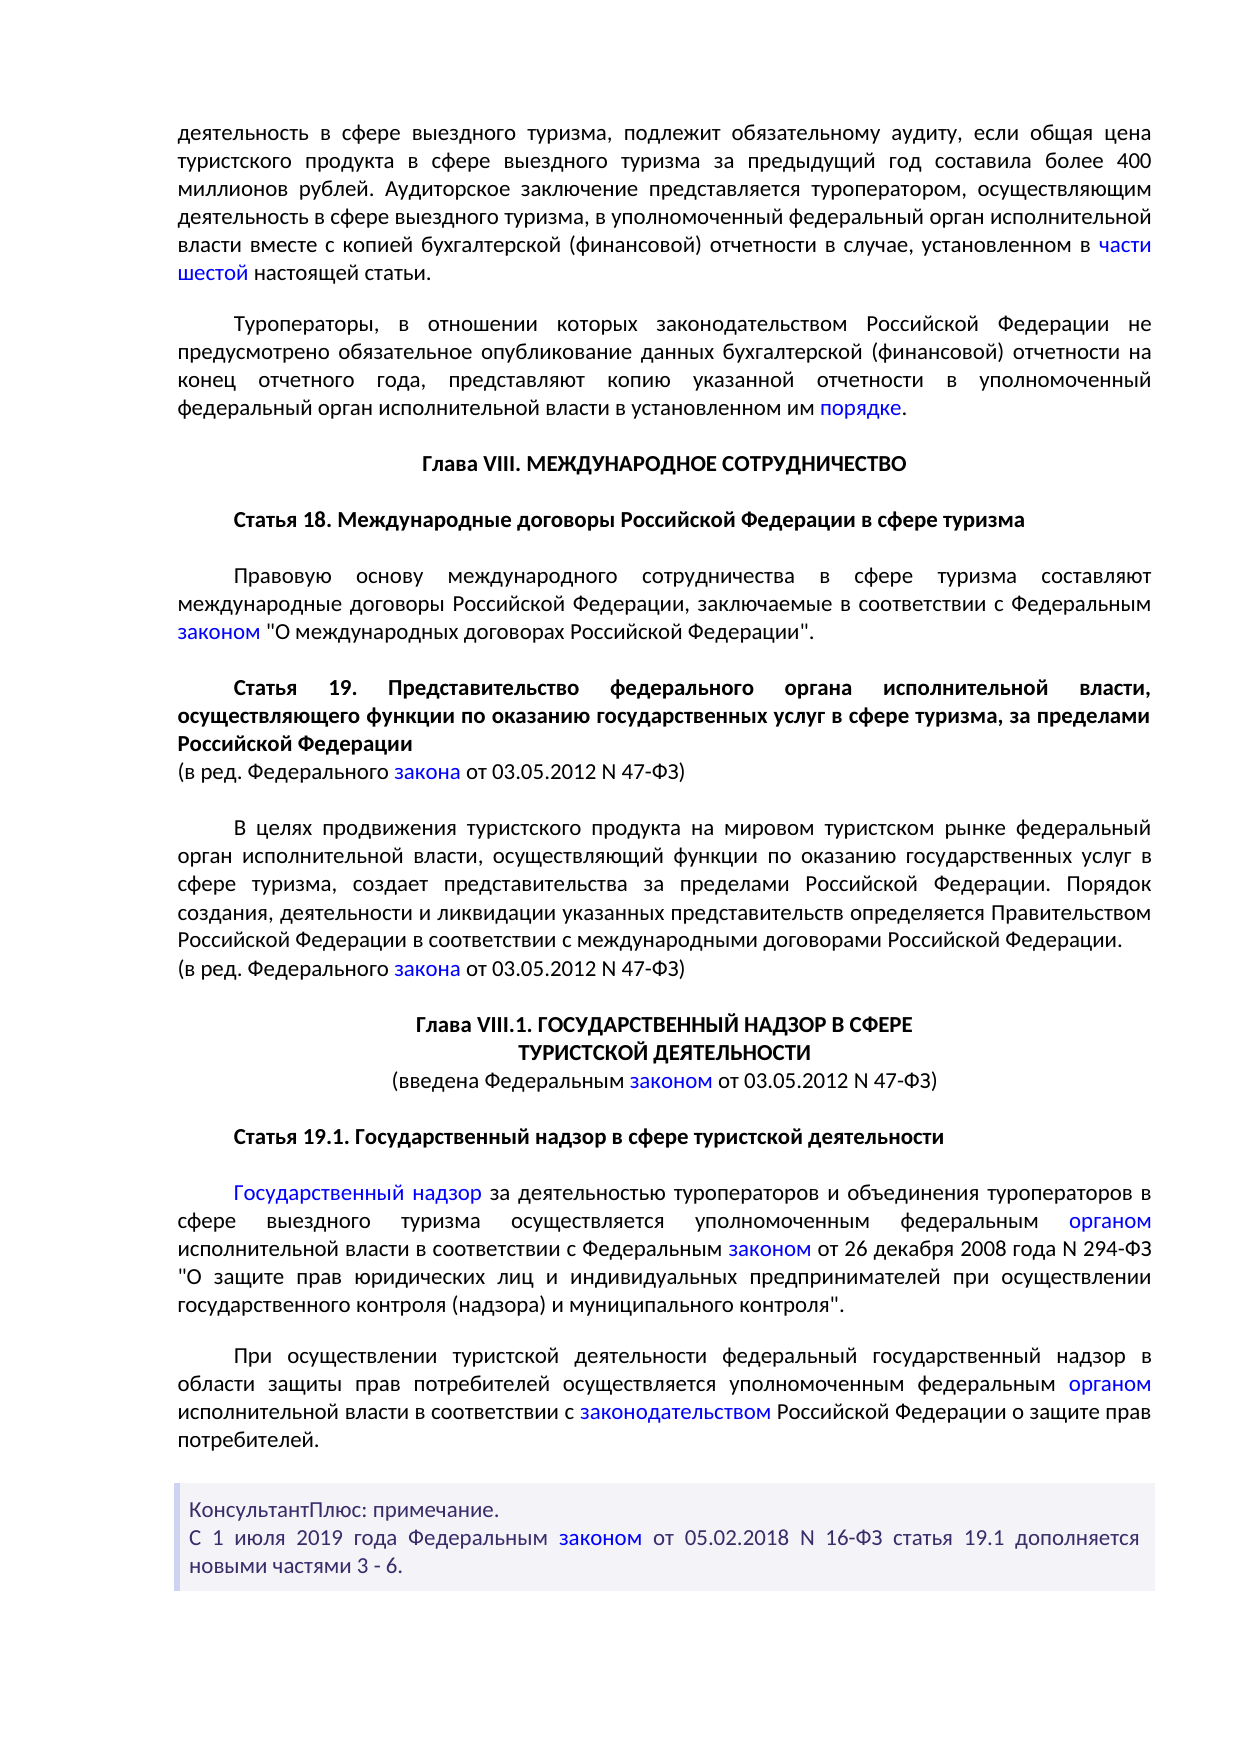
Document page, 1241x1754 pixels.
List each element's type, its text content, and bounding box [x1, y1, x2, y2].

text При осуществлении туристской деятельности федеральный государственный надзор в области защиты прав потребителей осуществляется уполномоченным федеральным органом исполнительной власти в соответствии с законодательством Российской Федерации о защите прав потребителей. [177, 1341, 1152, 1453]
text Правовую основу международного сотрудничества в сфере туризма составляют международные договоры Российской Федерации, заключаемые в соответствии с Федеральным законом "О международных договорах Российской Федерации". [177, 561, 1152, 645]
text (в ред. Федерального закона от 03.05.2012 N 47-ФЗ) [177, 757, 1152, 786]
title Статья 19. Представительство федерального органа исполнительной власти, осуществляющего функции по оказанию государственных услуг в сфере туризма, за пределами Российской Федерации [177, 673, 1152, 757]
title ТУРИСТСКОЙ ДЕЯТЕЛЬНОСТИ [177, 1038, 1152, 1066]
text Государственный надзор за деятельностью туроператоров и объединения туроператоров в сфере выездного туризма осуществляется уполномоченным федеральным органом исполнительной власти в соответствии с Федеральным законом от 26 декабря 2008 года N 294-ФЗ "О защите прав юридических лиц и индивидуальных предпринимателей при осуществлении государственного контроля (надзора) и муниципального контроля". [177, 1178, 1152, 1318]
title Глава VIII.1. ГОСУДАРСТВЕННЫЙ НАДЗОР В СФЕРЕ [177, 1010, 1152, 1038]
table_header КонсультантПлюс: примечание. С 1 июля 2019 года Федеральным законом от 05.02.2018 N 16-ФЗ статья 19.1 дополняется новыми частями 3 - 6. [180, 1483, 1149, 1591]
title Статья 19.1. Государственный надзор в сфере туристской деятельности [177, 1122, 1152, 1150]
text (в ред. Федерального закона от 03.05.2012 N 47-ФЗ) [177, 954, 1152, 982]
text Туроператоры, в отношении которых законодательством Российской Федерации не предусмотрено обязательное опубликование данных бухгалтерской (финансовой) отчетности на конец отчетного года, представляют копию указанной отчетности в уполномоченный федеральный орган исполнительной власти в установленном им порядке. [177, 309, 1152, 421]
title Статья 18. Международные договоры Российской Федерации в сфере туризма [177, 505, 1152, 533]
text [177, 118, 1152, 286]
title Глава VIII. МЕЖДУНАРОДНОЕ СОТРУДНИЧЕСТВО [177, 449, 1152, 477]
text В целях продвижения туристского продукта на мировом туристском рынке федеральный орган исполнительной власти, осуществляющий функции по оказанию государственных услуг в сфере туризма, создает представительства за пределами Российской Федерации. Порядок создания, деятельности и ликвидации указанных представительств определяется Правительством Российской Федерации в соответствии с международными договорами Российской Федерации. [177, 813, 1152, 954]
text (введена Федеральным законом от 03.05.2012 N 47-ФЗ) [177, 1066, 1152, 1094]
